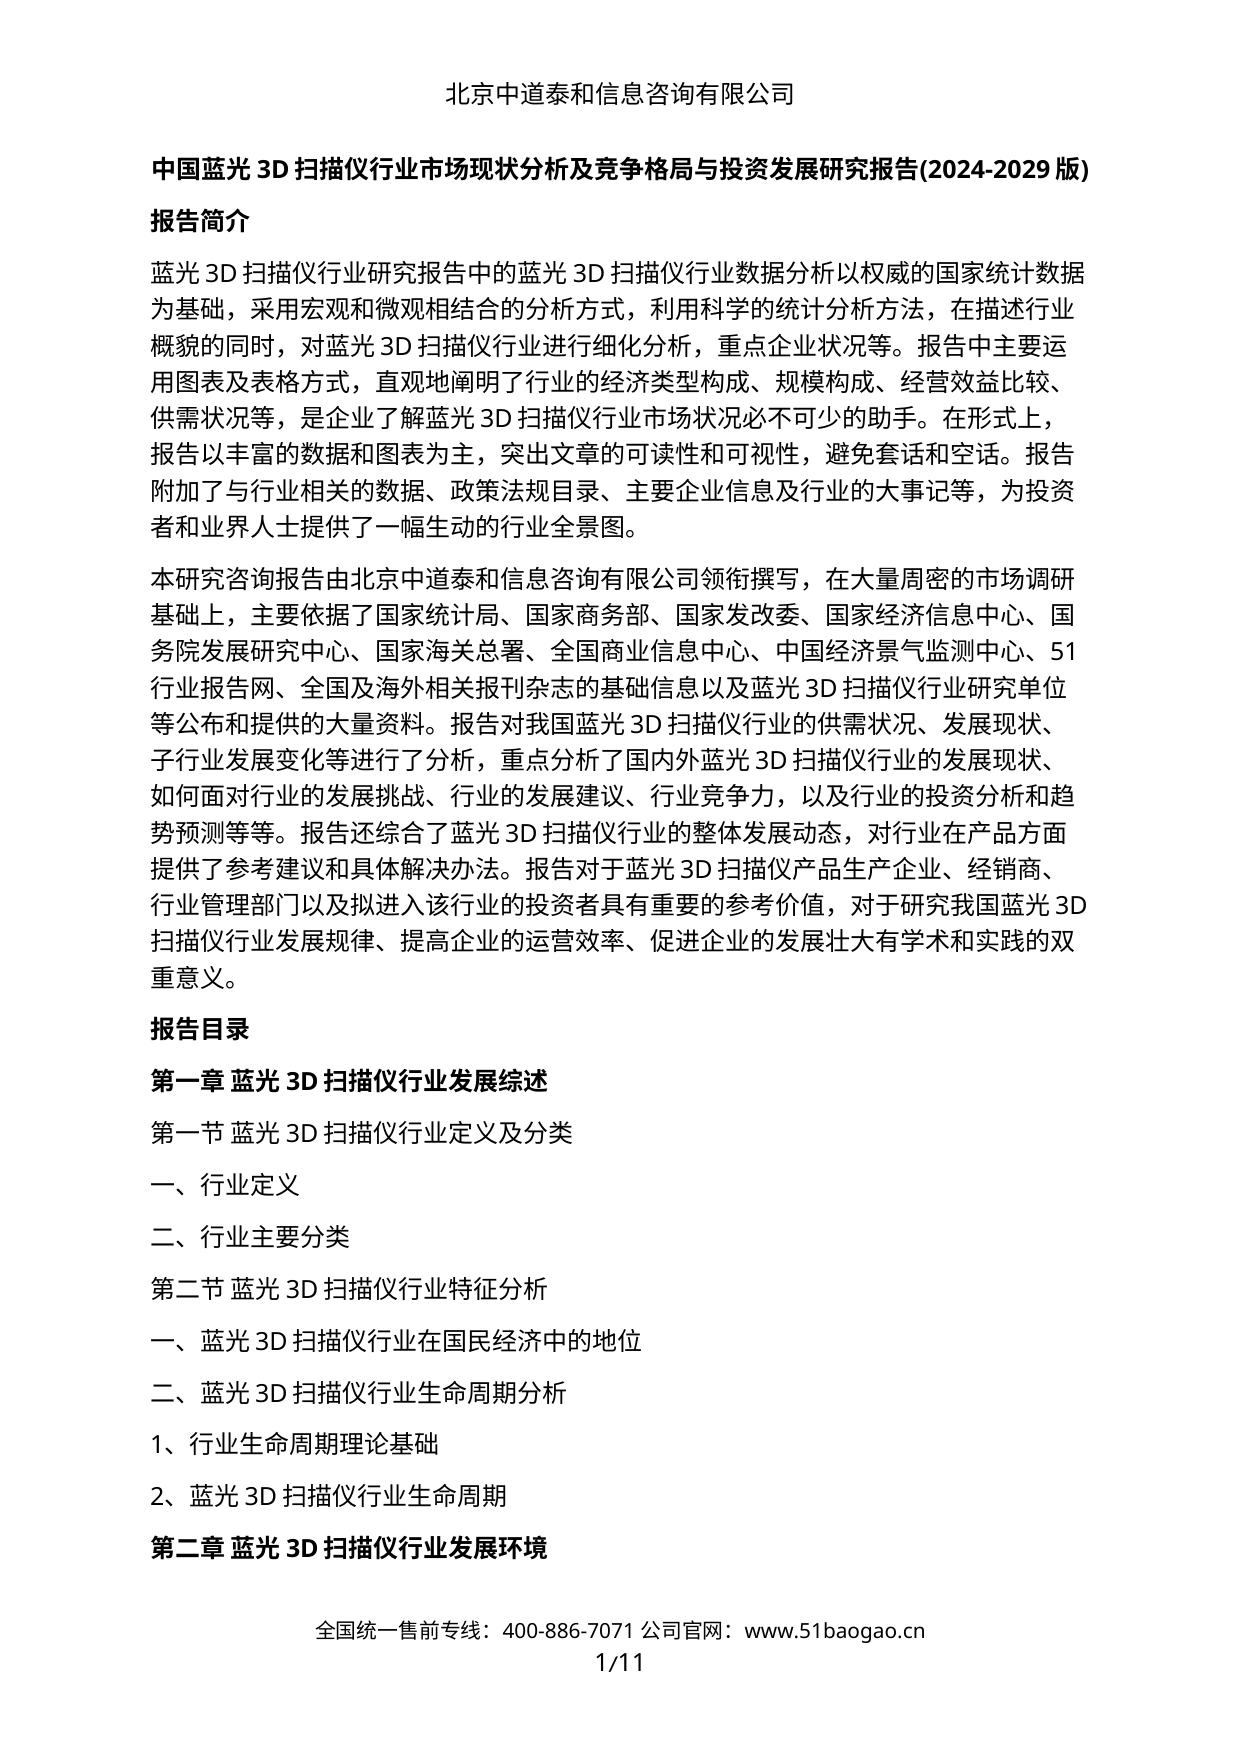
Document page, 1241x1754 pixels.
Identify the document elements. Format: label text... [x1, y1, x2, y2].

text 一、蓝光3D扫描仪行业在国民经济中的地位 [150, 1321, 1090, 1357]
text 报告目录 [150, 1010, 1090, 1046]
text 第二节 蓝光3D扫描仪行业特征分析 [150, 1269, 1090, 1306]
text 二、行业主要分类 [150, 1217, 1090, 1254]
text 第二章 蓝光3D扫描仪行业发展环境 [150, 1529, 1090, 1565]
text 中国蓝光3D扫描仪行业市场现状分析及竞争格局与投资发展研究报告(2024-2029版) [150, 150, 1090, 186]
text 一、行业定义 [150, 1166, 1090, 1202]
text 2、蓝光3D扫描仪行业生命周期 [150, 1477, 1090, 1513]
text 第一节 蓝光3D扫描仪行业定义及分类 [150, 1114, 1090, 1150]
text 蓝光3D扫描仪行业研究报告中的蓝光3D扫描仪行业数据分析以权威的国家统计数据为基础，采用宏观和微观相结合的分析方式，利用科学的统计分析方法，在描述行业概貌的同时，对蓝光3D扫描仪行业进行细化分析，重点企业状况等。报告中主要运用图表及表格方式，直观地阐明了行业的经济类型构成、规模构成、经营效益比较、供需状况等，是企业了解蓝光3D扫描仪行业市场状况必不可少的助手。在形式上，报告以丰富的数据和图表为主，突出文章的可读性和可视性，避免套话和空话。报告附加了与行业相关的数据、政策法规目录、主要企业信息及行业的大事记等，为投资者和业界人士提供了一幅生动的行业全景图。 [150, 254, 1090, 544]
text 二、蓝光3D扫描仪行业生命周期分析 [150, 1373, 1090, 1409]
text 本研究咨询报告由北京中道泰和信息咨询有限公司领衔撰写，在大量周密的市场调研基础上，主要依据了国家统计局、国家商务部、国家发改委、国家经济信息中心、国务院发展研究中心、国家海关总署、全国商业信息中心、中国经济景气监测中心、51行业报告网、全国及海外相关报刊杂志的基础信息以及蓝光3D扫描仪行业研究单位等公布和提供的大量资料。报告对我国蓝光3D扫描仪行业的供需状况、发展现状、子行业发展变化等进行了分析，重点分析了国内外蓝光3D扫描仪行业的发展现状、如何面对行业的发展挑战、行业的发展建议、行业竞争力，以及行业的投资分析和趋势预测等等。报告还综合了蓝光3D扫描仪行业的整体发展动态，对行业在产品方面提供了参考建议和具体解决办法。报告对于蓝光3D扫描仪产品生产企业、经销商、行业管理部门以及拟进入该行业的投资者具有重要的参考价值，对于研究我国蓝光3D扫描仪行业发展规律、提高企业的运营效率、促进企业的发展壮大有学术和实践的双重意义。 [150, 559, 1090, 994]
text 1、行业生命周期理论基础 [150, 1425, 1090, 1461]
text 报告简介 [150, 202, 1090, 238]
text 第一章 蓝光3D扫描仪行业发展综述 [150, 1062, 1090, 1098]
